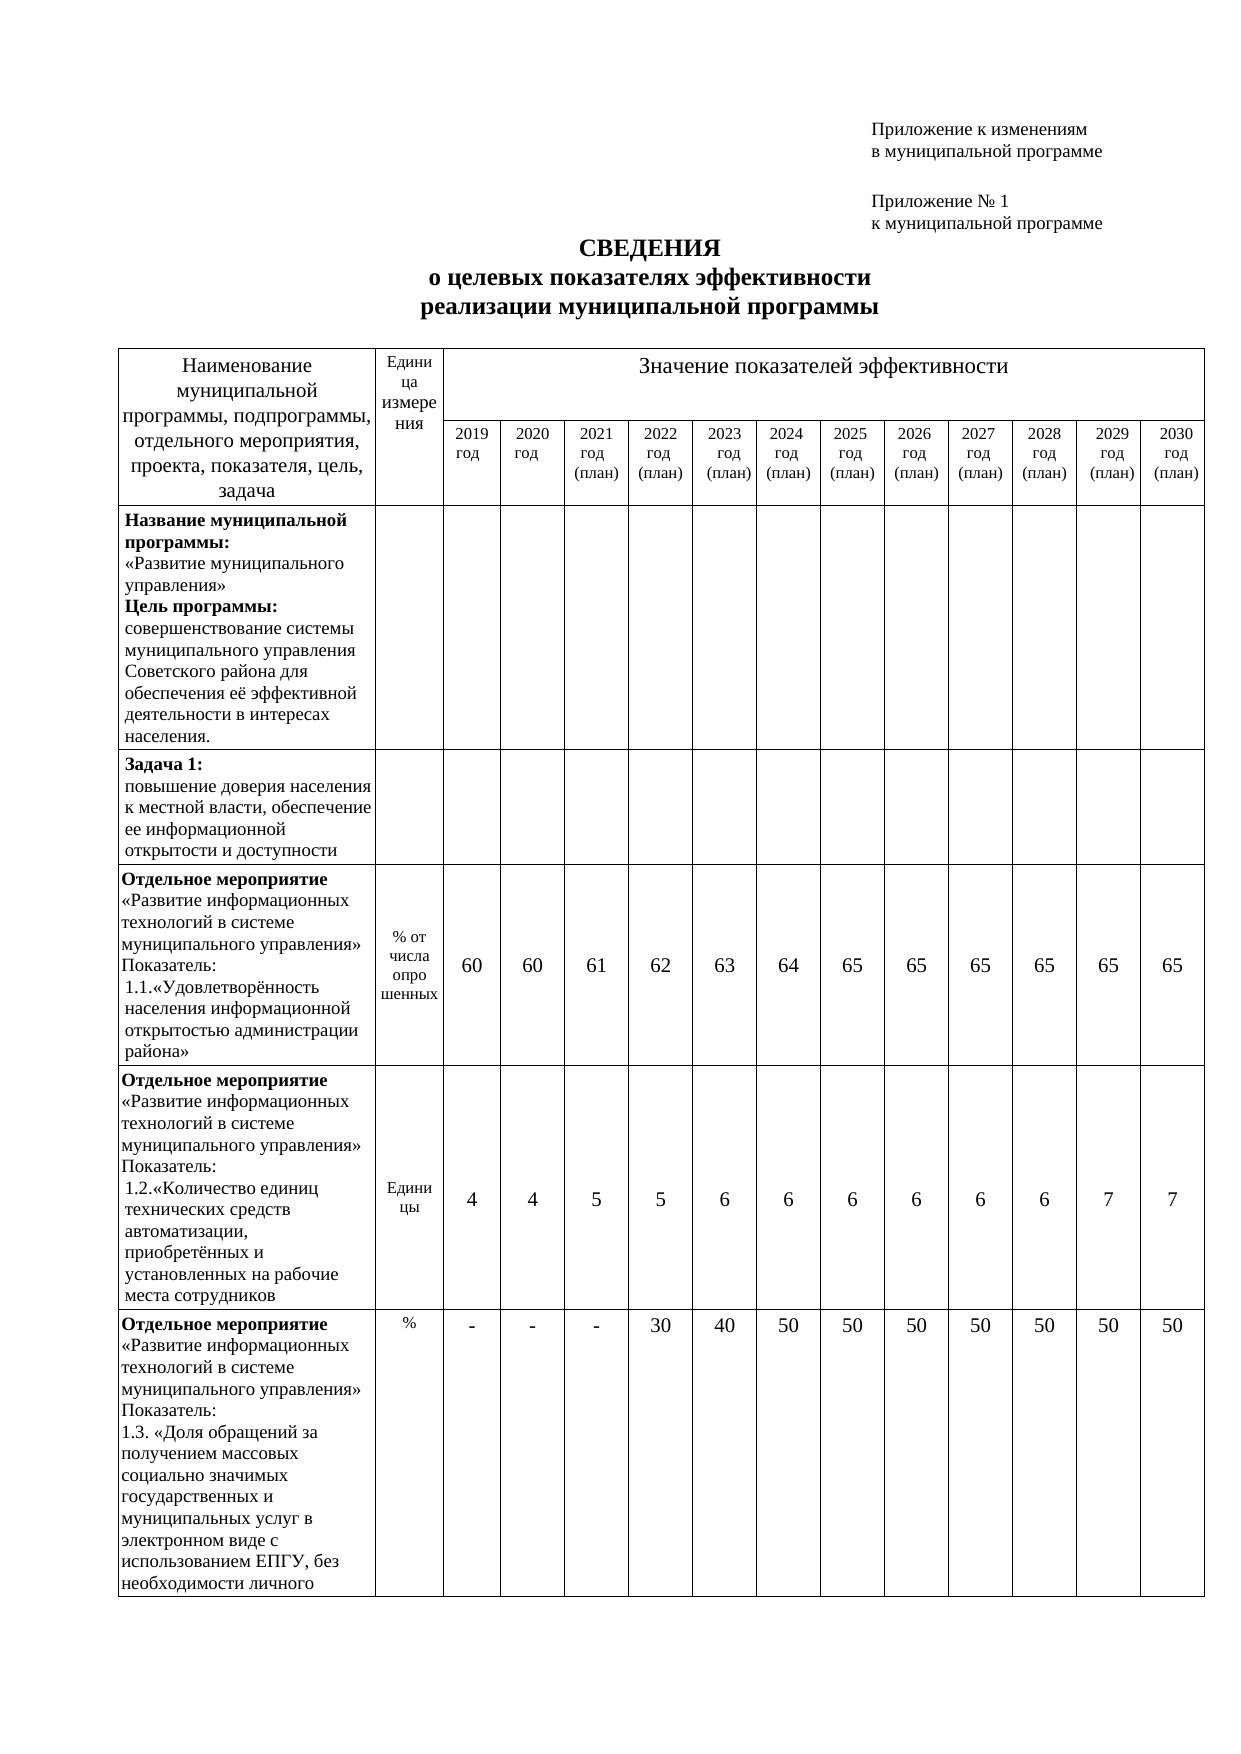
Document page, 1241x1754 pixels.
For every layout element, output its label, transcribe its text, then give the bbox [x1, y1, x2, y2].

table_cell 7 [1141, 1066, 1204, 1309]
table_cell [1141, 506, 1204, 749]
table_cell [565, 750, 628, 864]
table_cell 6 [821, 1066, 884, 1309]
text в муниципальной программе [871, 140, 1152, 161]
table_cell 65 [1013, 865, 1076, 1065]
table_cell - [444, 1310, 500, 1596]
table_cell [629, 506, 692, 749]
table_cell [629, 750, 692, 864]
text Приложение № 1 [871, 190, 1152, 212]
table_cell [821, 750, 884, 864]
table_cell 6 [885, 1066, 948, 1309]
table_cell Отдельное мероприятие «Развитие информационных технологий в системе муниципального управления» Показатель: 1.2.«Количество единиц технических средств автоматизации, приобретённых и установленных на рабочие места сотрудников [119, 1066, 375, 1309]
table_cell 62 [629, 865, 692, 1065]
table_cell - [501, 1310, 564, 1596]
table_cell [376, 750, 443, 864]
table_cell 2029 год (план) [1077, 421, 1140, 505]
table_cell [949, 750, 1012, 864]
table_cell [501, 750, 564, 864]
table_cell 65 [1077, 865, 1140, 1065]
table_cell [949, 506, 1012, 749]
table_cell [1141, 750, 1204, 864]
table_cell 4 [501, 1066, 564, 1309]
table_cell [693, 750, 756, 864]
table_cell 2030 год (план) [1141, 421, 1204, 505]
table_cell 30 [629, 1310, 692, 1596]
table_cell 65 [949, 865, 1012, 1065]
table_cell 2028 год (план) [1013, 421, 1076, 505]
table_cell 60 [501, 865, 564, 1065]
table_cell 2022 год (план) [629, 421, 692, 505]
text СВЕДЕНИЯ [148, 233, 1152, 262]
table_cell % [376, 1310, 443, 1596]
table_cell 64 [757, 865, 820, 1065]
table_cell 6 [693, 1066, 756, 1309]
table_cell 65 [821, 865, 884, 1065]
table_cell 2025 год (план) [821, 421, 884, 505]
table_cell 63 [693, 865, 756, 1065]
table_cell 50 [757, 1310, 820, 1596]
table_cell 5 [629, 1066, 692, 1309]
table_header Едини ца измерения [376, 349, 443, 505]
table_cell [757, 750, 820, 864]
table_cell 2027 год (план) [949, 421, 1012, 505]
table_cell Название муниципальной программы: «Развитие муниципального управления» Цель программы: совершенствование системы муниципального управления Советского района для обеспечения её эффективной деятельности в интересах населения. [119, 506, 375, 749]
table_cell 50 [885, 1310, 948, 1596]
table_cell [885, 750, 948, 864]
table_header Значение показателей эффективности [444, 349, 1204, 420]
table_cell [693, 506, 756, 749]
table_cell 50 [1013, 1310, 1076, 1596]
table_cell 50 [821, 1310, 884, 1596]
table_cell [1077, 750, 1140, 864]
table_cell 4 [444, 1066, 500, 1309]
text реализации муниципальной программы [148, 291, 1152, 319]
table_cell [444, 750, 500, 864]
table_cell 2023 год (план) [693, 421, 756, 505]
table_cell 61 [565, 865, 628, 1065]
table_cell 40 [693, 1310, 756, 1596]
table_cell [885, 506, 948, 749]
text к муниципальной программе [871, 212, 1208, 233]
table_cell 65 [1141, 865, 1204, 1065]
table_cell 6 [949, 1066, 1012, 1309]
table_cell [376, 506, 443, 749]
table_cell 6 [757, 1066, 820, 1309]
table_cell [565, 506, 628, 749]
table_cell [821, 506, 884, 749]
text Приложение к изменениям [871, 118, 1152, 140]
table_cell - [565, 1310, 628, 1596]
table_cell 2019 год [444, 421, 500, 505]
table_cell 60 [444, 865, 500, 1065]
table_header Наименование муниципальной программы, подпрограммы, отдельного мероприятия, проекта, показателя, цель, задача [119, 349, 375, 505]
table_cell Едини цы [376, 1066, 443, 1309]
table_cell [1013, 506, 1076, 749]
table_cell 2021 год (план) [565, 421, 628, 505]
table_cell [444, 506, 500, 749]
table_cell 7 [1077, 1066, 1140, 1309]
table_cell 50 [949, 1310, 1012, 1596]
table_cell [1013, 750, 1076, 864]
table_cell 2024 год (план) [757, 421, 820, 505]
text о целевых показателях эффективности [148, 262, 1152, 291]
table_cell [757, 506, 820, 749]
table_cell Отдельное мероприятие «Развитие информационных технологий в системе муниципального управления» Показатель: 1.1.«Удовлетворённость населения информационной открытостью администрации района» [119, 865, 375, 1065]
table_cell [501, 506, 564, 749]
table_cell 2026 год (план) [885, 421, 948, 505]
table_cell % от числа опро шенных [376, 865, 443, 1065]
table_cell 65 [885, 865, 948, 1065]
table_cell Задача 1: повышение доверия населения к местной власти, обеспечение ее информационной открытости и доступности [119, 750, 375, 864]
table_cell 50 [1077, 1310, 1140, 1596]
table_cell 6 [1013, 1066, 1076, 1309]
table_cell 5 [565, 1066, 628, 1309]
table_cell 50 [1141, 1310, 1204, 1596]
table_cell [1077, 506, 1140, 749]
table_cell 2020 год [501, 421, 564, 505]
